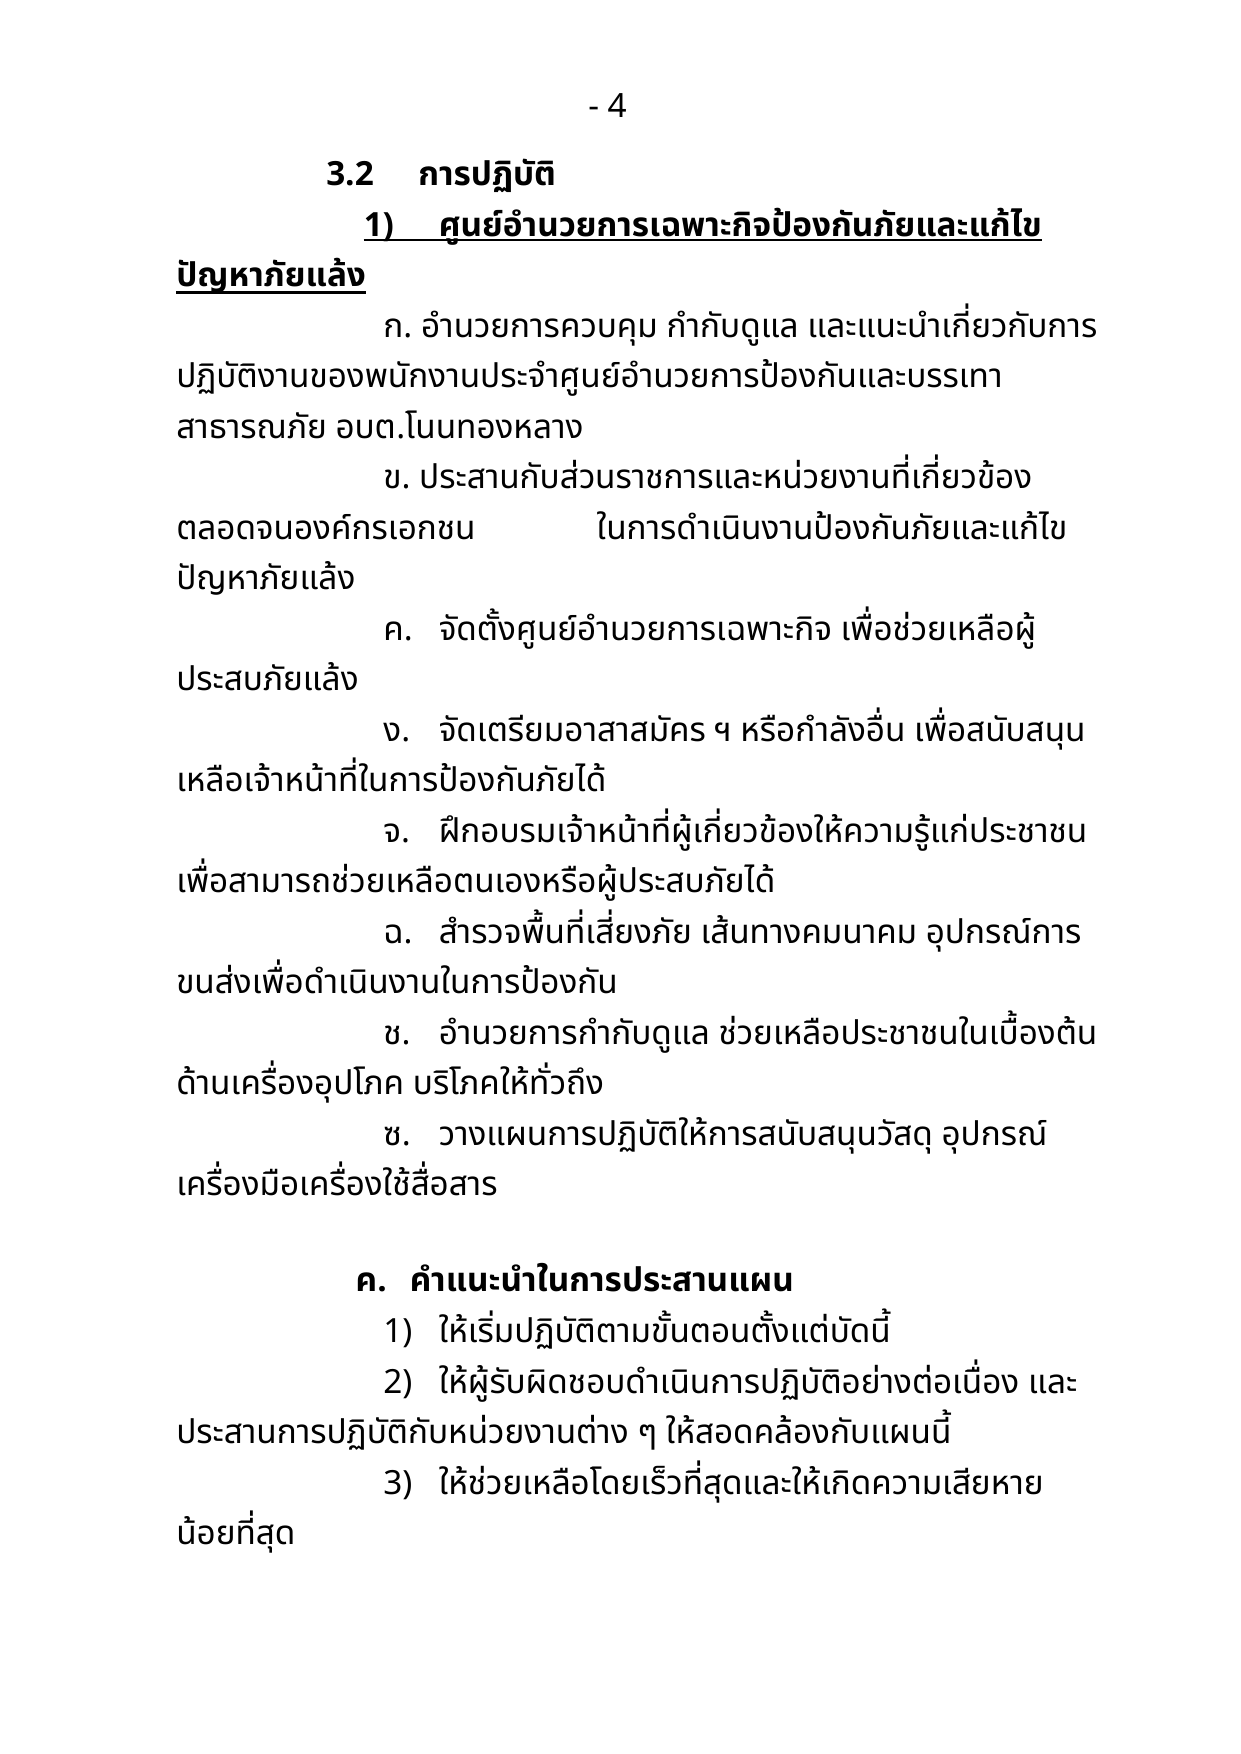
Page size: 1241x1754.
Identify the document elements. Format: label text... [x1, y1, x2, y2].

text จ. ฝึกอบรมเจ้าหน้าที่ผู้เกี่ยวข้องให้ความรู้แก่ประชาชนเพื่อสามารถช่วยเหลือตนเองหรือผู้ประสบภัยได้ [176, 807, 1100, 908]
text ข. ประสานกับส่วนราชการและหน่วยงานที่เกี่ยวข้อง ตลอดจนองค์กรเอกชน ในการดำเนินงานป้องกันภัยและแก้ไขปัญหาภัยแล้ง [176, 453, 1100, 604]
text ซ. วางแผนการปฏิบัติให้การสนับสนุนวัสดุ อุปกรณ์ เครื่องมือเครื่องใช้สื่อสาร [176, 1110, 1100, 1211]
text 2) ให้ผู้รับผิดชอบดำเนินการปฏิบัติอย่างต่อเนื่อง และประสานการปฏิบัติกับหน่วยงานต่าง ๆ ให้สอดคล้องกับแผนนี้ [176, 1357, 1100, 1458]
text ก. อำนวยการควบคุม กำกับดูแล และแนะนำเกี่ยวกับการปฏิบัติงานของพนักงานประจำศูนย์อำนวยการป้องกันและบรรเทาสาธารณภัย อบต.โนนทองหลาง [176, 301, 1100, 453]
text ค. จัดตั้งศูนย์อำนวยการเฉพาะกิจ เพื่อช่วยเหลือผู้ประสบภัยแล้ง [176, 604, 1100, 706]
text 3) ให้ช่วยเหลือโดยเร็วที่สุดและให้เกิดความเสียหายน้อยที่สุด [176, 1458, 1100, 1559]
text 3.2 การปฏิบัติ [176, 150, 1100, 200]
text ฉ. สำรวจพื้นที่เสี่ยงภัย เส้นทางคมนาคม อุปกรณ์การขนส่งเพื่อดำเนินงานในการป้องกัน [176, 908, 1100, 1009]
text ช. อำนวยการกำกับดูแล ช่วยเหลือประชาชนในเบื้องต้น ด้านเครื่องอุปโภค บริโภคให้ทั่วถึง [176, 1009, 1100, 1110]
text 1) ให้เริ่มปฏิบัติตามขั้นตอนตั้งแต่บัดนี้ [176, 1307, 1100, 1357]
text 1) ศูนย์อำนวยการเฉพาะกิจป้องกันภัยและแก้ไขปัญหาภัยแล้ง [176, 200, 1100, 301]
text ค. คำแนะนำในการประสานแผน [176, 1256, 1100, 1307]
text ง. จัดเตรียมอาสาสมัคร ฯ หรือกำลังอื่น เพื่อสนับสนุนเหลือเจ้าหน้าที่ในการป้องกันภัยได้ [176, 706, 1100, 807]
